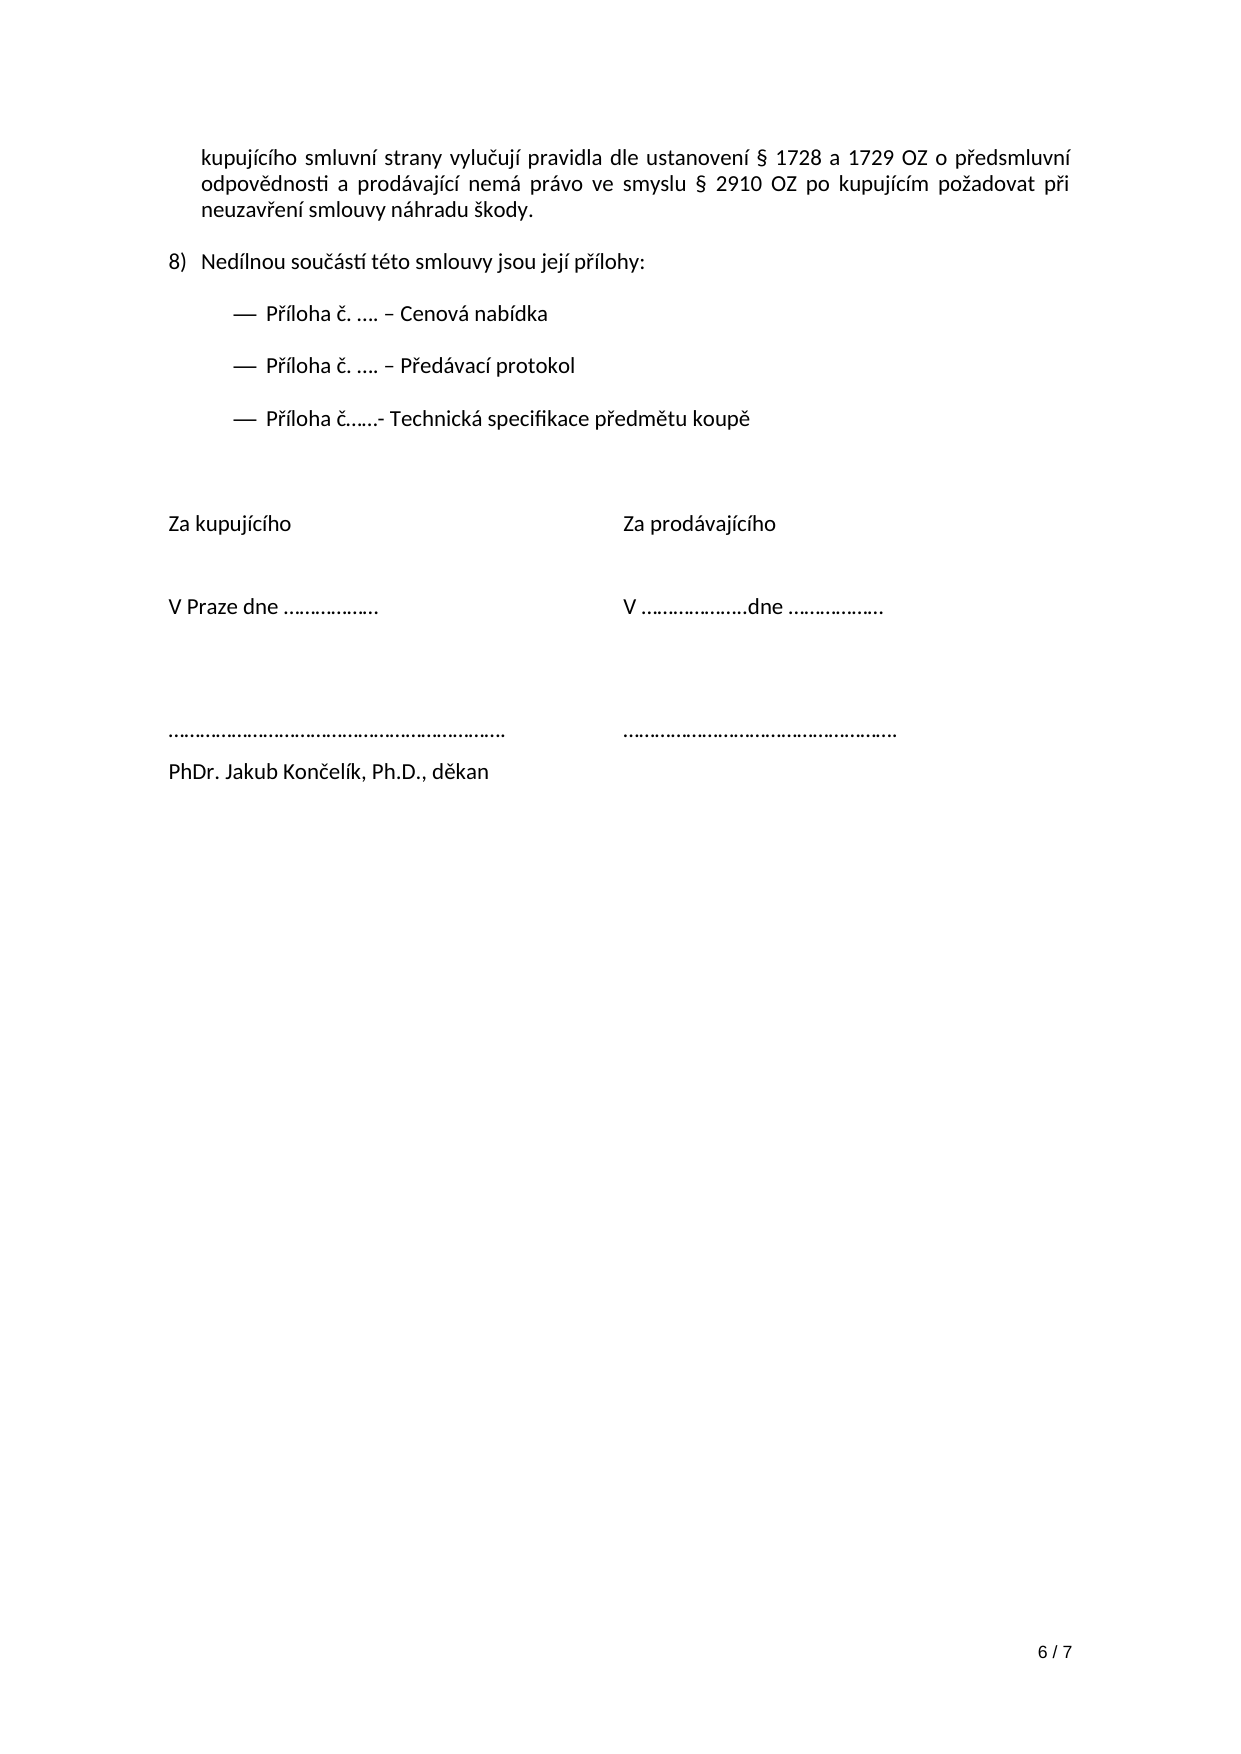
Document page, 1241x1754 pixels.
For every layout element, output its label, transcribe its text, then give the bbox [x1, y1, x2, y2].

text PhDr. Jakub Končelík, Ph.D., děkan [168, 757, 1072, 785]
list Příloha č……- Technická specifikace předmětu koupě [233, 405, 1072, 431]
list Nedílnou součástí této smlouvy jsou její přílohy: [168, 249, 1072, 275]
list Příloha č. …. – Cenová nabídka [233, 301, 1072, 327]
text ………………………………………………………. ……………………………………………. [168, 716, 1072, 743]
list Příloha č. …. – Předávací protokol [233, 353, 1072, 379]
text Za kupujícího Za prodávajícího [168, 509, 1072, 537]
text V Praze dne ……………… V ………………..dne ……………… [168, 592, 1072, 620]
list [168, 145, 1072, 223]
